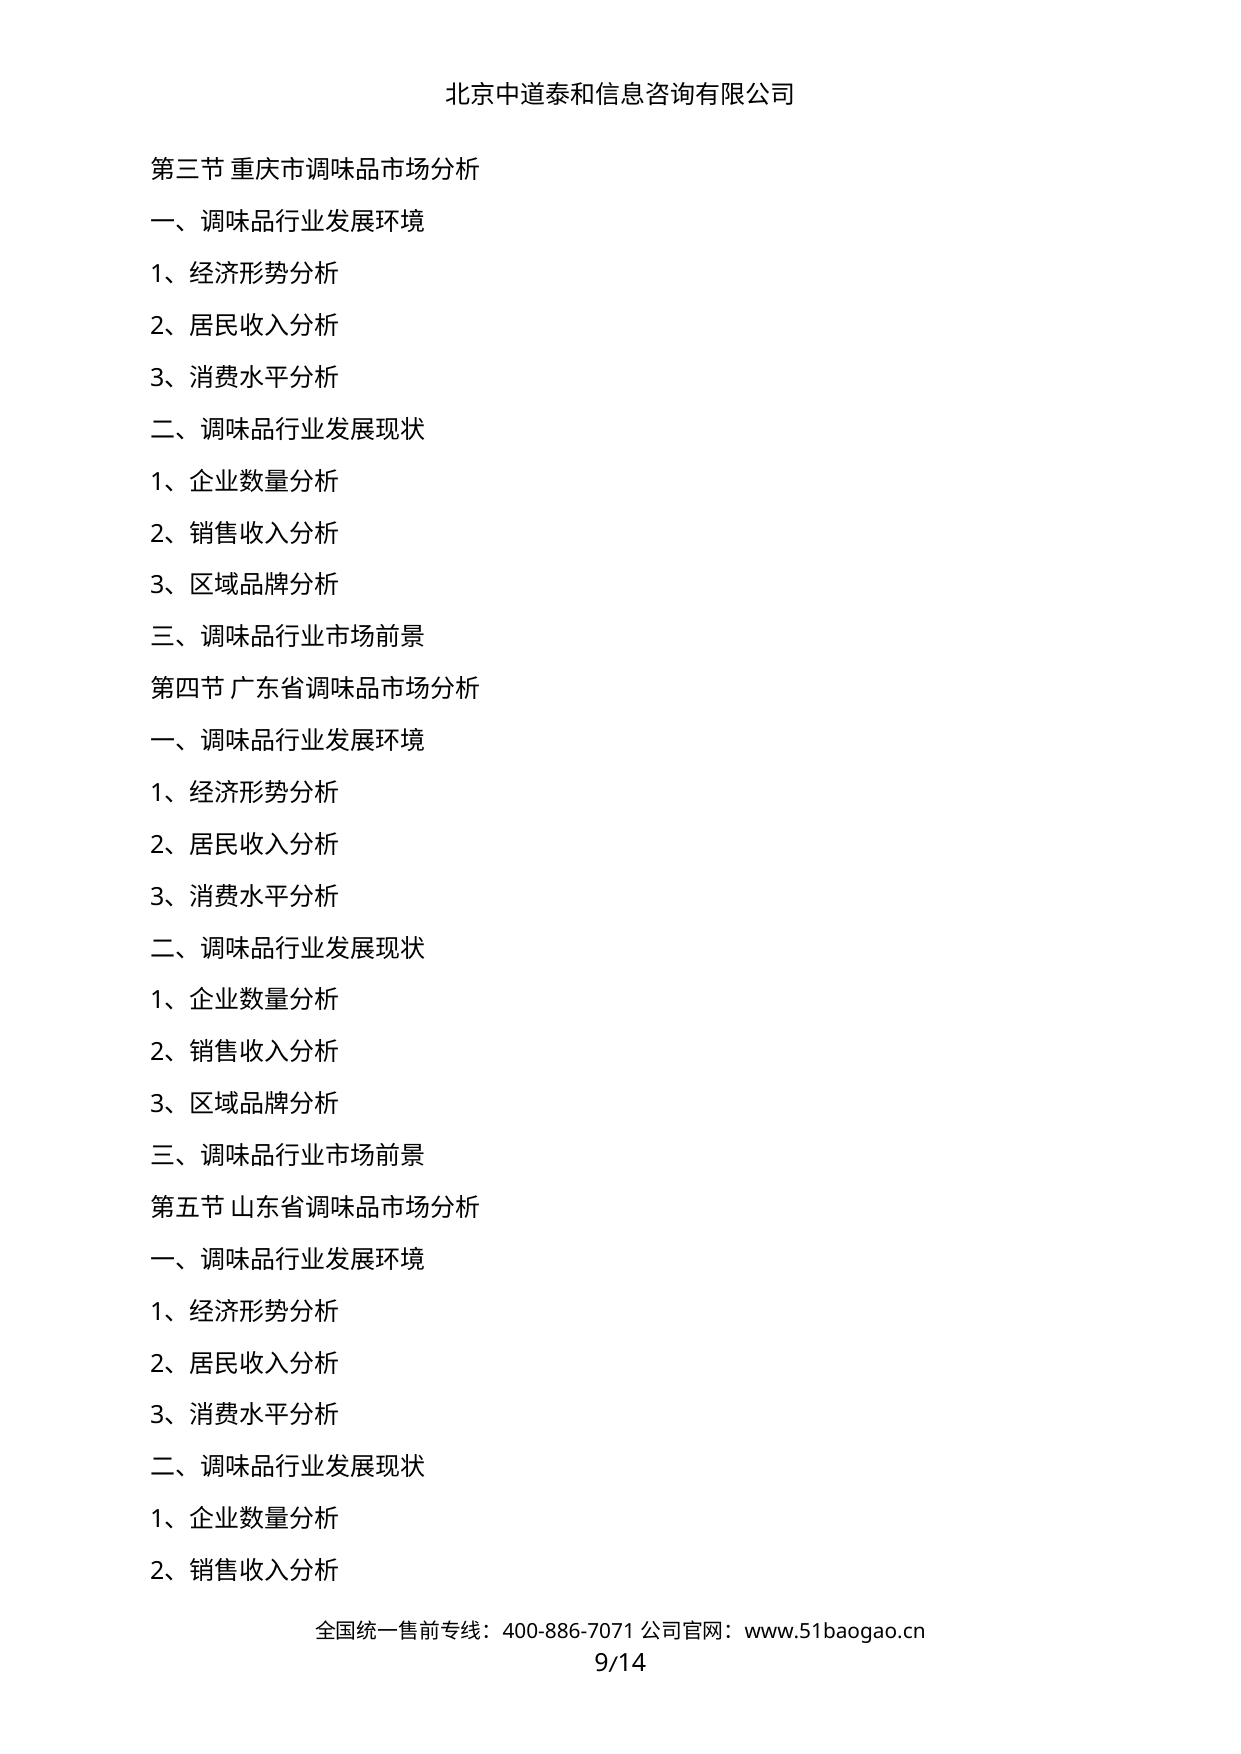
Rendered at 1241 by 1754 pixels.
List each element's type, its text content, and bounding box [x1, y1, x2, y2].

text 三、调味品行业市场前景 [150, 617, 1090, 653]
text 第三节 重庆市调味品市场分析 [150, 150, 1090, 186]
text 1、企业数量分析 [150, 980, 1090, 1016]
text 3、消费水平分析 [150, 876, 1090, 912]
text 1、企业数量分析 [150, 1499, 1090, 1535]
text 3、区域品牌分析 [150, 565, 1090, 601]
text 第四节 广东省调味品市场分析 [150, 669, 1090, 705]
text 二、调味品行业发展现状 [150, 928, 1090, 964]
text 3、区域品牌分析 [150, 1084, 1090, 1120]
text 一、调味品行业发展环境 [150, 1239, 1090, 1276]
text 二、调味品行业发展现状 [150, 1447, 1090, 1483]
text 2、销售收入分析 [150, 1032, 1090, 1068]
text 1、企业数量分析 [150, 461, 1090, 497]
text 2、居民收入分析 [150, 306, 1090, 342]
text 2、销售收入分析 [150, 513, 1090, 549]
text 二、调味品行业发展现状 [150, 409, 1090, 446]
text 2、居民收入分析 [150, 1343, 1090, 1379]
text 2、销售收入分析 [150, 1551, 1090, 1587]
text 一、调味品行业发展环境 [150, 721, 1090, 757]
text 2、居民收入分析 [150, 824, 1090, 861]
text 一、调味品行业发展环境 [150, 202, 1090, 238]
text 1、经济形势分析 [150, 1291, 1090, 1327]
text 第五节 山东省调味品市场分析 [150, 1187, 1090, 1224]
text 1、经济形势分析 [150, 254, 1090, 290]
text 3、消费水平分析 [150, 1395, 1090, 1431]
text 1、经济形势分析 [150, 772, 1090, 809]
text 3、消费水平分析 [150, 357, 1090, 394]
text 三、调味品行业市场前景 [150, 1136, 1090, 1172]
